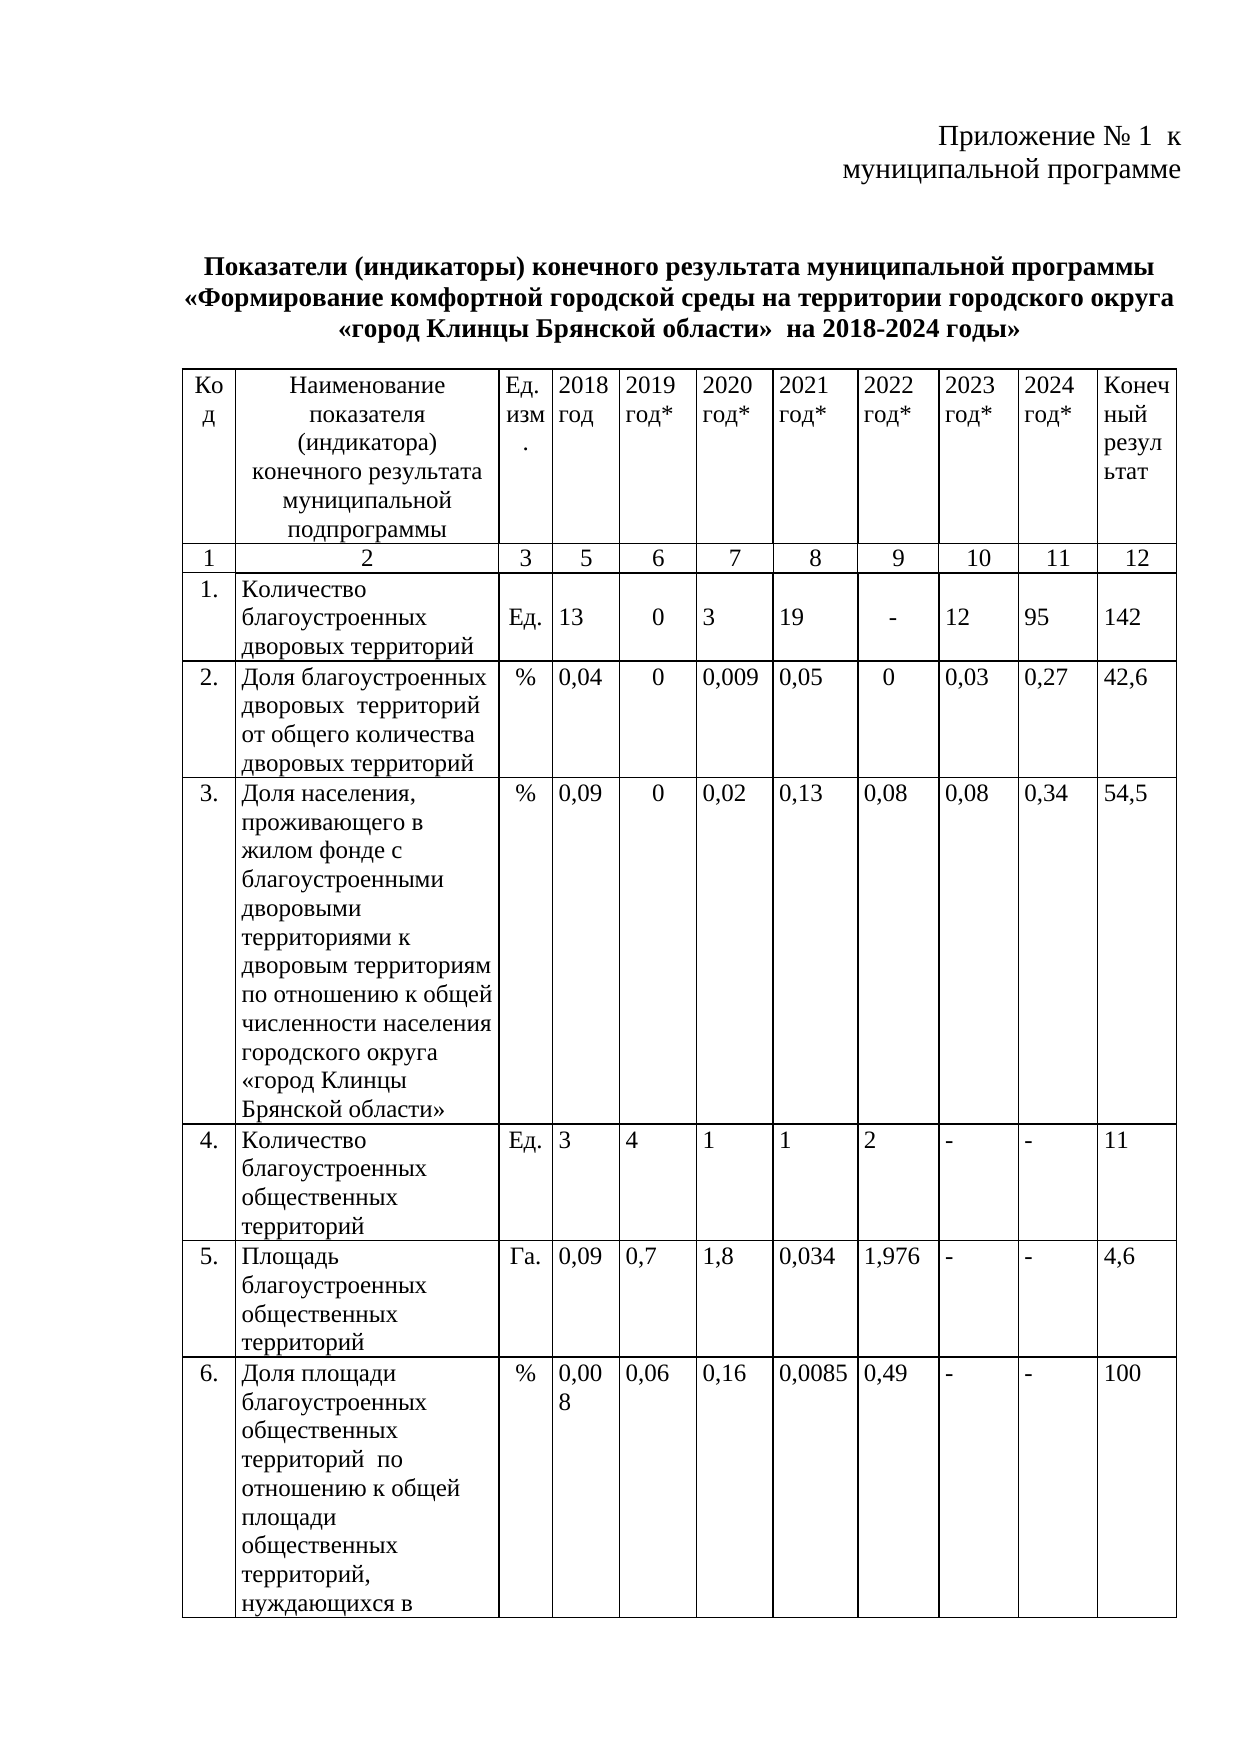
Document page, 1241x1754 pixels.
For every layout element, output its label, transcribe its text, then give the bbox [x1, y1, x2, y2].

table_cell 0 [620, 778, 696, 1123]
table_cell - [940, 1358, 1018, 1617]
table_cell 0,49 [859, 1358, 938, 1617]
table_cell 0,06 [620, 1358, 696, 1617]
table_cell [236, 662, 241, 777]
table_cell 0,008 [553, 1358, 619, 1617]
table_cell 6. [183, 1358, 235, 1617]
text Приложение № 1 к [177, 118, 1181, 152]
table_cell 5. [183, 1241, 235, 1356]
table_cell 0,0085 [774, 1358, 857, 1617]
table_cell 142 [1098, 574, 1176, 660]
table_cell 12 [940, 574, 1018, 660]
table_header 2020 год* [697, 370, 772, 542]
table_cell 54,5 [1098, 778, 1176, 1123]
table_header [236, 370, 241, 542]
table_cell 4 [620, 1125, 696, 1240]
table_cell % [500, 1358, 552, 1617]
table_cell 42,6 [1098, 662, 1176, 777]
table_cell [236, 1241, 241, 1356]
table_header 2024 год* [1019, 370, 1097, 542]
table_cell - [859, 574, 938, 660]
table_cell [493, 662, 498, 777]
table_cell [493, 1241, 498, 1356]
table_cell % [500, 662, 552, 777]
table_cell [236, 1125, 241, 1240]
table_cell 0,08 [859, 778, 938, 1123]
table_cell Ед. [500, 574, 552, 660]
table_cell 0 [620, 662, 696, 777]
table_cell 1,8 [697, 1241, 772, 1356]
table_cell 0 [620, 574, 696, 660]
table_header 2023 год* [940, 370, 1018, 542]
table_cell - [1019, 1241, 1097, 1356]
table_cell 0,03 [940, 662, 1018, 777]
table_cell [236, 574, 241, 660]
table_cell - [1019, 1125, 1097, 1240]
table_cell 0,034 [774, 1241, 857, 1356]
table_cell Ед. [500, 1125, 552, 1240]
table_cell 11 [1098, 1125, 1176, 1240]
table_cell 0 [859, 662, 938, 777]
table_cell 0,05 [774, 662, 857, 777]
table_cell 1 [697, 1125, 772, 1240]
table_cell 3. [183, 778, 235, 1123]
table_cell 0,02 [697, 778, 772, 1123]
table_cell 0,04 [553, 662, 619, 777]
table_cell 2 [859, 1125, 938, 1240]
table_cell 0,13 [774, 778, 857, 1123]
table_cell 0,08 [940, 778, 1018, 1123]
table_cell 1,976 [859, 1241, 938, 1356]
table_header 2021 год* [774, 370, 857, 542]
table_cell 4,6 [1098, 1241, 1176, 1356]
table_cell 0,7 [620, 1241, 696, 1356]
table_header 2018 год [553, 370, 619, 542]
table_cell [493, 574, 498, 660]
table_cell - [1019, 1358, 1097, 1617]
table_cell 2. [183, 662, 235, 777]
text Показатели (индикаторы) конечного результата муниципальной программы «Формирование комфортной городской среды на территории городского округа «город Клинцы Брянской области» на 2018-2024 годы» [177, 250, 1181, 343]
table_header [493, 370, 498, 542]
table_cell Га. [500, 1241, 552, 1356]
table_cell 19 [774, 574, 857, 660]
table_cell 4. [183, 1125, 235, 1240]
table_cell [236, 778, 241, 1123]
table_cell - [940, 1241, 1018, 1356]
table_header Код [183, 370, 235, 542]
table_cell % [500, 778, 552, 1123]
table_cell - [940, 1125, 1018, 1240]
table_cell 13 [553, 574, 619, 660]
table_cell 0,27 [1019, 662, 1097, 777]
table_cell 3 [697, 574, 772, 660]
table_cell 0,09 [553, 1241, 619, 1356]
table_cell 0,09 [553, 778, 619, 1123]
table_header Ед. изм. [500, 370, 552, 542]
table_cell 95 [1019, 574, 1097, 660]
table_cell 1. [183, 573, 235, 660]
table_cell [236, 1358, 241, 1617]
text муниципальной программе [177, 152, 1181, 185]
table_cell 100 [1098, 1358, 1176, 1617]
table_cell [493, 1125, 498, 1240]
table_header Конечный результат [1098, 370, 1176, 542]
table_cell 0,009 [697, 662, 772, 777]
table_cell 1 [774, 1125, 857, 1240]
table_cell 3 [553, 1125, 619, 1240]
table_cell 0,16 [697, 1358, 772, 1617]
table_header 2022 год* [859, 370, 938, 542]
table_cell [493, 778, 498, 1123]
table_header 2019 год* [620, 370, 696, 542]
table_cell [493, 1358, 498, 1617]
table_cell 0,34 [1019, 778, 1097, 1123]
